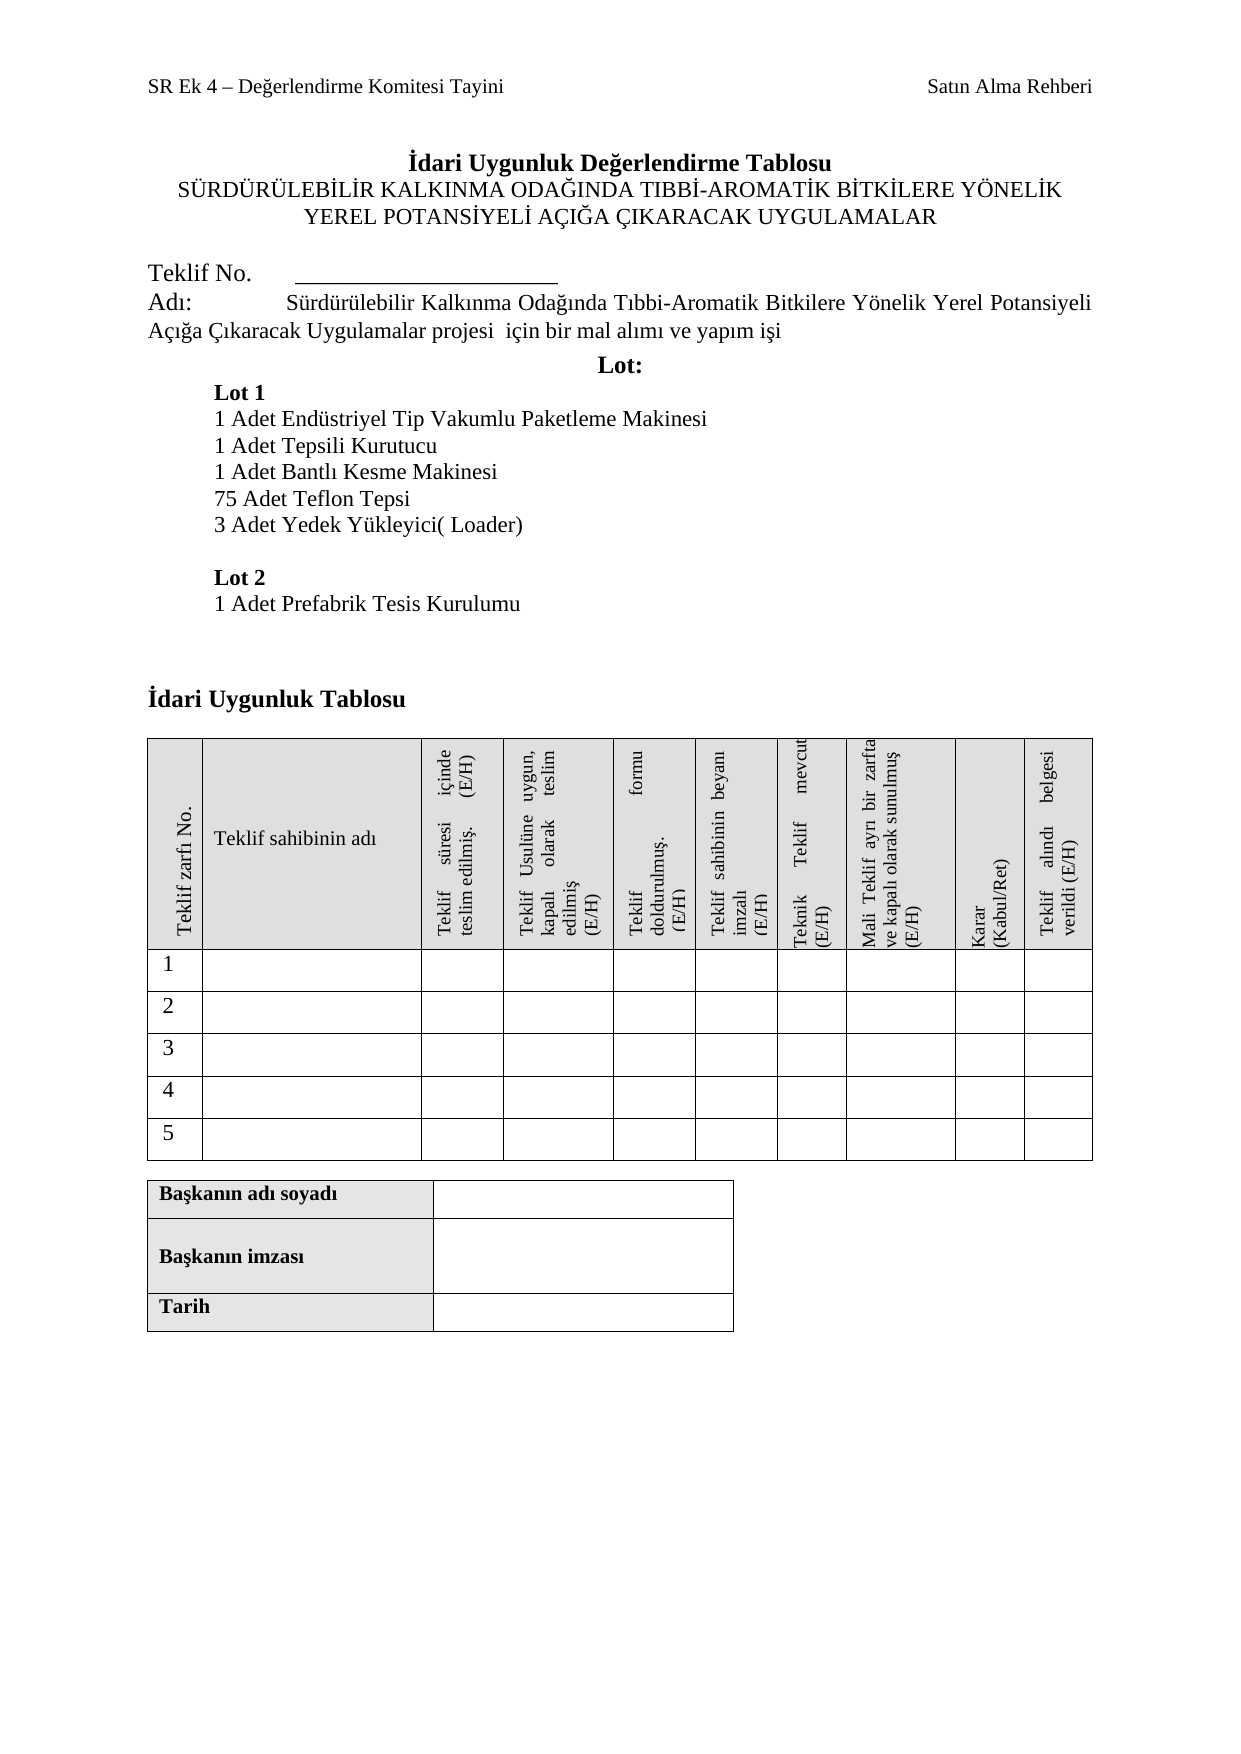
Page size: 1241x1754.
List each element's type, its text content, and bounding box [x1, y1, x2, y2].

table_cell [422, 992, 503, 1033]
text 75 Adet Teflon Tepsi [214, 484, 1093, 511]
table_cell [696, 992, 777, 1033]
text Teklif No. _____________________ [148, 258, 1093, 287]
table_cell Tarih [148, 1294, 433, 1331]
table_cell [778, 1119, 846, 1160]
table_cell [434, 1294, 733, 1331]
table_cell [1025, 1077, 1092, 1118]
table_cell [504, 992, 613, 1033]
table_cell [504, 1034, 613, 1076]
table_header Teklif sahibinin adı [203, 739, 421, 949]
table_cell [203, 950, 421, 991]
table_cell [422, 1034, 503, 1076]
table_cell [956, 1119, 1024, 1160]
table_cell [614, 992, 695, 1033]
text 1 Adet Tepsili Kurutucu [214, 432, 1093, 458]
table_cell [422, 1119, 503, 1160]
text 3 Adet Yedek Yükleyici( Loader) [214, 511, 1093, 537]
table_cell [847, 1119, 955, 1160]
table_cell [504, 1077, 613, 1118]
table_header Teklif formu doldurulmuş. (E/H) [614, 739, 695, 949]
table_cell [847, 992, 955, 1033]
table_header Teklif süresi içinde teslim edilmiş. (E/H) [422, 739, 503, 949]
table_cell [778, 950, 846, 991]
text Lot 2 [214, 564, 1093, 590]
table_cell [203, 1077, 421, 1118]
table_cell [1025, 1034, 1092, 1076]
table_cell [778, 1077, 846, 1118]
table_header Başkanın adı soyadı [148, 1181, 433, 1218]
table_cell [203, 992, 421, 1033]
table_cell [847, 950, 955, 991]
table_cell [1025, 992, 1092, 1033]
table_cell 2 [148, 992, 202, 1033]
table_cell [956, 1077, 1024, 1118]
table_cell [422, 1077, 503, 1118]
table_header Teknik Teklif mevcut (E/H) [778, 739, 846, 949]
table_cell [614, 1034, 695, 1076]
table_cell [778, 1034, 846, 1076]
table_header Teklif sahibinin beyanı imzalı (E/H) [696, 739, 777, 949]
table_cell [956, 1034, 1024, 1076]
table_cell [696, 1077, 777, 1118]
text Lot: [148, 350, 1093, 379]
table_cell [203, 1034, 421, 1076]
text 1 Adet Bantlı Kesme Makinesi [214, 458, 1093, 484]
table_cell [434, 1219, 733, 1293]
table_header Teklif alındı belgesi verildi (E/H) [1025, 739, 1092, 949]
table_cell [614, 1077, 695, 1118]
text 1 Adet Endüstriyel Tip Vakumlu Paketleme Makinesi [214, 406, 1093, 432]
table_cell [696, 1034, 777, 1076]
table_cell 5 [148, 1119, 202, 1160]
table_cell [504, 1119, 613, 1160]
table_cell [1025, 950, 1092, 991]
text İdari Uygunluk Değerlendirme Tablosu [148, 148, 1093, 176]
table_cell [847, 1077, 955, 1118]
table_cell [956, 992, 1024, 1033]
table_cell [504, 950, 613, 991]
table_cell [1025, 1119, 1092, 1160]
text SÜRDÜRÜLEBİLİR KALKINMA ODAĞINDA TIBBİ-AROMATİK BİTKİLERE YÖNELİK YEREL POTANSİYELİ AÇIĞA ÇIKARACAK UYGULAMALAR [148, 176, 1093, 229]
table_header Karar (Kabul/Ret) [956, 739, 1024, 949]
text İdari Uygunluk Tablosu [148, 684, 1093, 713]
table_cell [614, 950, 695, 991]
table_header Teklif zarfı No. [148, 739, 202, 949]
table_cell [614, 1119, 695, 1160]
table_cell 1 [148, 950, 202, 991]
table_cell 4 [148, 1077, 202, 1118]
table_cell [203, 1119, 421, 1160]
table_cell 3 [148, 1034, 202, 1076]
table_header Mali Teklif ayrı bir zarfta ve kapalı olarak sunulmuş (E/H) [847, 739, 955, 949]
table_header Teklif Usulüne uygun, kapalı olarak teslim edilmiş (E/H) [504, 739, 613, 949]
table_cell [422, 950, 503, 991]
table_cell [778, 992, 846, 1033]
table_cell [956, 950, 1024, 991]
text Lot 1 [214, 379, 1093, 406]
table_header [434, 1181, 733, 1218]
text 1 Adet Prefabrik Tesis Kurulumu [214, 590, 1093, 616]
table_cell [696, 1119, 777, 1160]
table_cell Başkanın imzası [148, 1219, 433, 1293]
table_cell [847, 1034, 955, 1076]
text Adı: Sürdürülebilir Kalkınma Odağında Tıbbi-Aromatik Bitkilere Yönelik Yerel Potansiyeli Açığa Çıkaracak Uygulamalar projesi için bir mal alımı ve yapım işi [148, 287, 1093, 344]
table_cell [696, 950, 777, 991]
